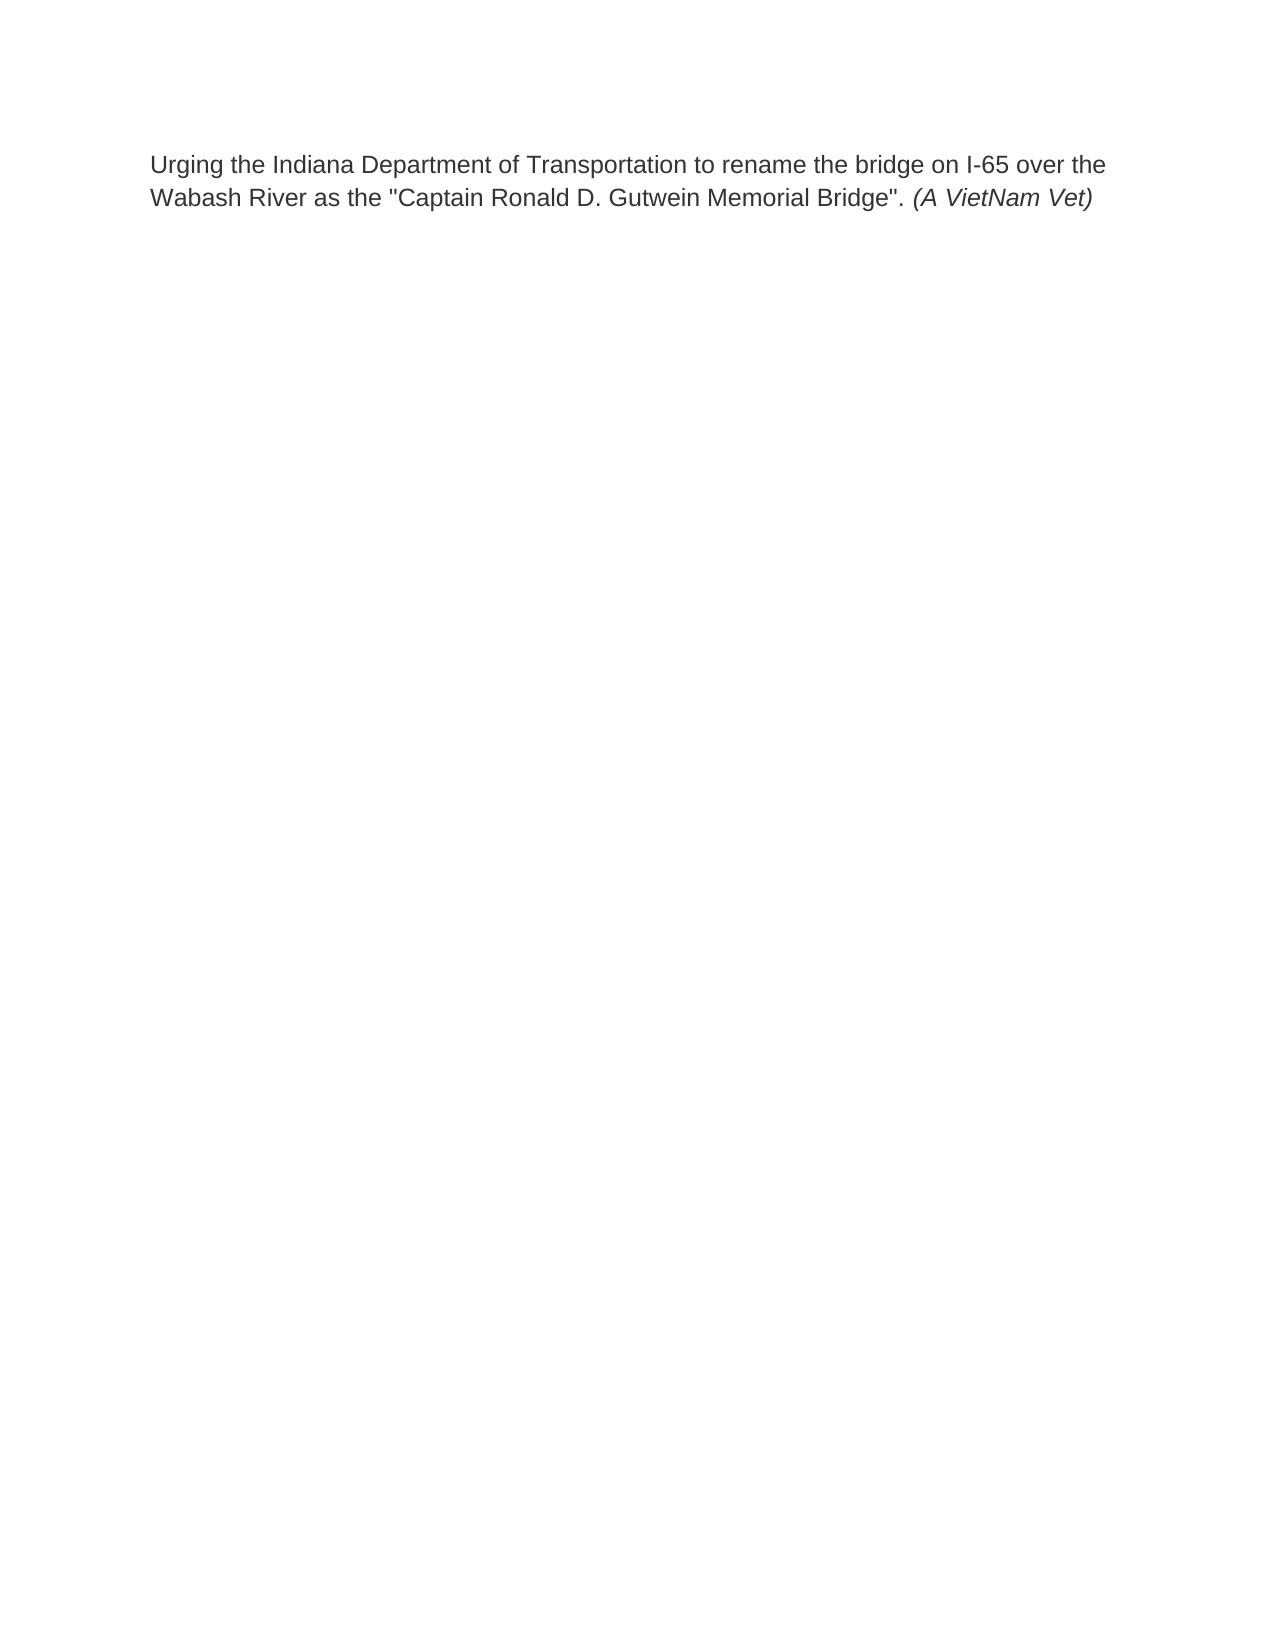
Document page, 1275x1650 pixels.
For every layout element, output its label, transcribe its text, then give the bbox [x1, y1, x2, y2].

text Urging the Indiana Department of Transportation to rename the bridge on I-65 over the Wabash River as the "Captain Ronald D. Gutwein Memorial Bridge". (A VietNam Vet) [150, 150, 1125, 212]
